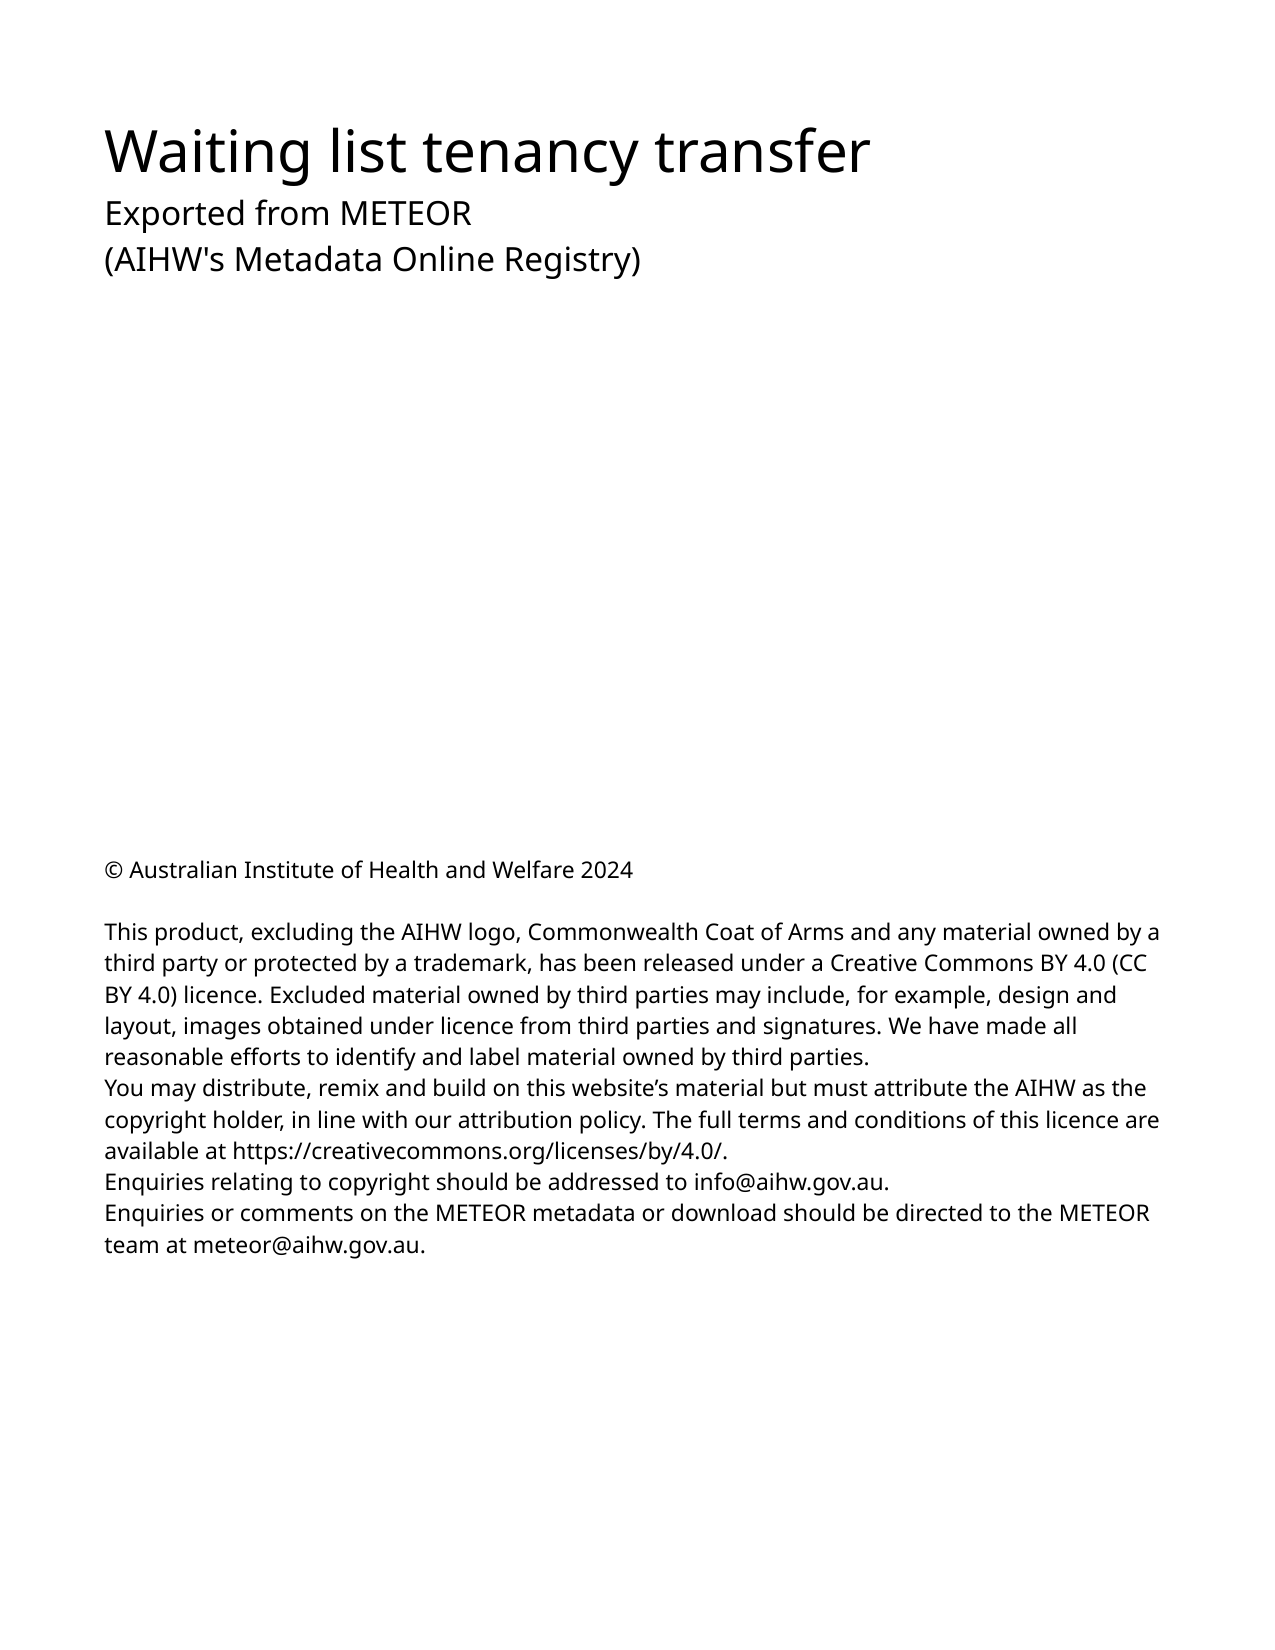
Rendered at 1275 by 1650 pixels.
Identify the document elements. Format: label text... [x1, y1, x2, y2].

text © Australian Institute of Health and Welfare 2024 [104, 854, 1171, 885]
subtitle (AIHW's Metadata Online Registry) [104, 235, 1171, 281]
text Enquiries relating to copyright should be addressed to info@aihw.gov.au. [104, 1166, 1171, 1197]
text Enquiries or comments on the METEOR metadata or download should be directed to the METEOR team at meteor@aihw.gov.au. [104, 1197, 1171, 1260]
text This product, excluding the AIHW logo, Commonwealth Coat of Arms and any material owned by a third party or protected by a trademark, has been released under a Creative Commons BY 4.0 (CC BY 4.0) licence. Excluded material owned by third parties may include, for example, design and layout, images obtained under licence from third parties and signatures. We have made all reasonable efforts to identify and label material owned by third parties. [104, 916, 1171, 1072]
title Waiting list tenancy transfer [104, 110, 1171, 190]
subtitle Exported from METEOR [104, 190, 1171, 235]
text You may distribute, remix and build on this website’s material but must attribute the AIHW as the copyright holder, in line with our attribution policy. The full terms and conditions of this licence are available at https://creativecommons.org/licenses/by/4.0/. [104, 1072, 1171, 1166]
